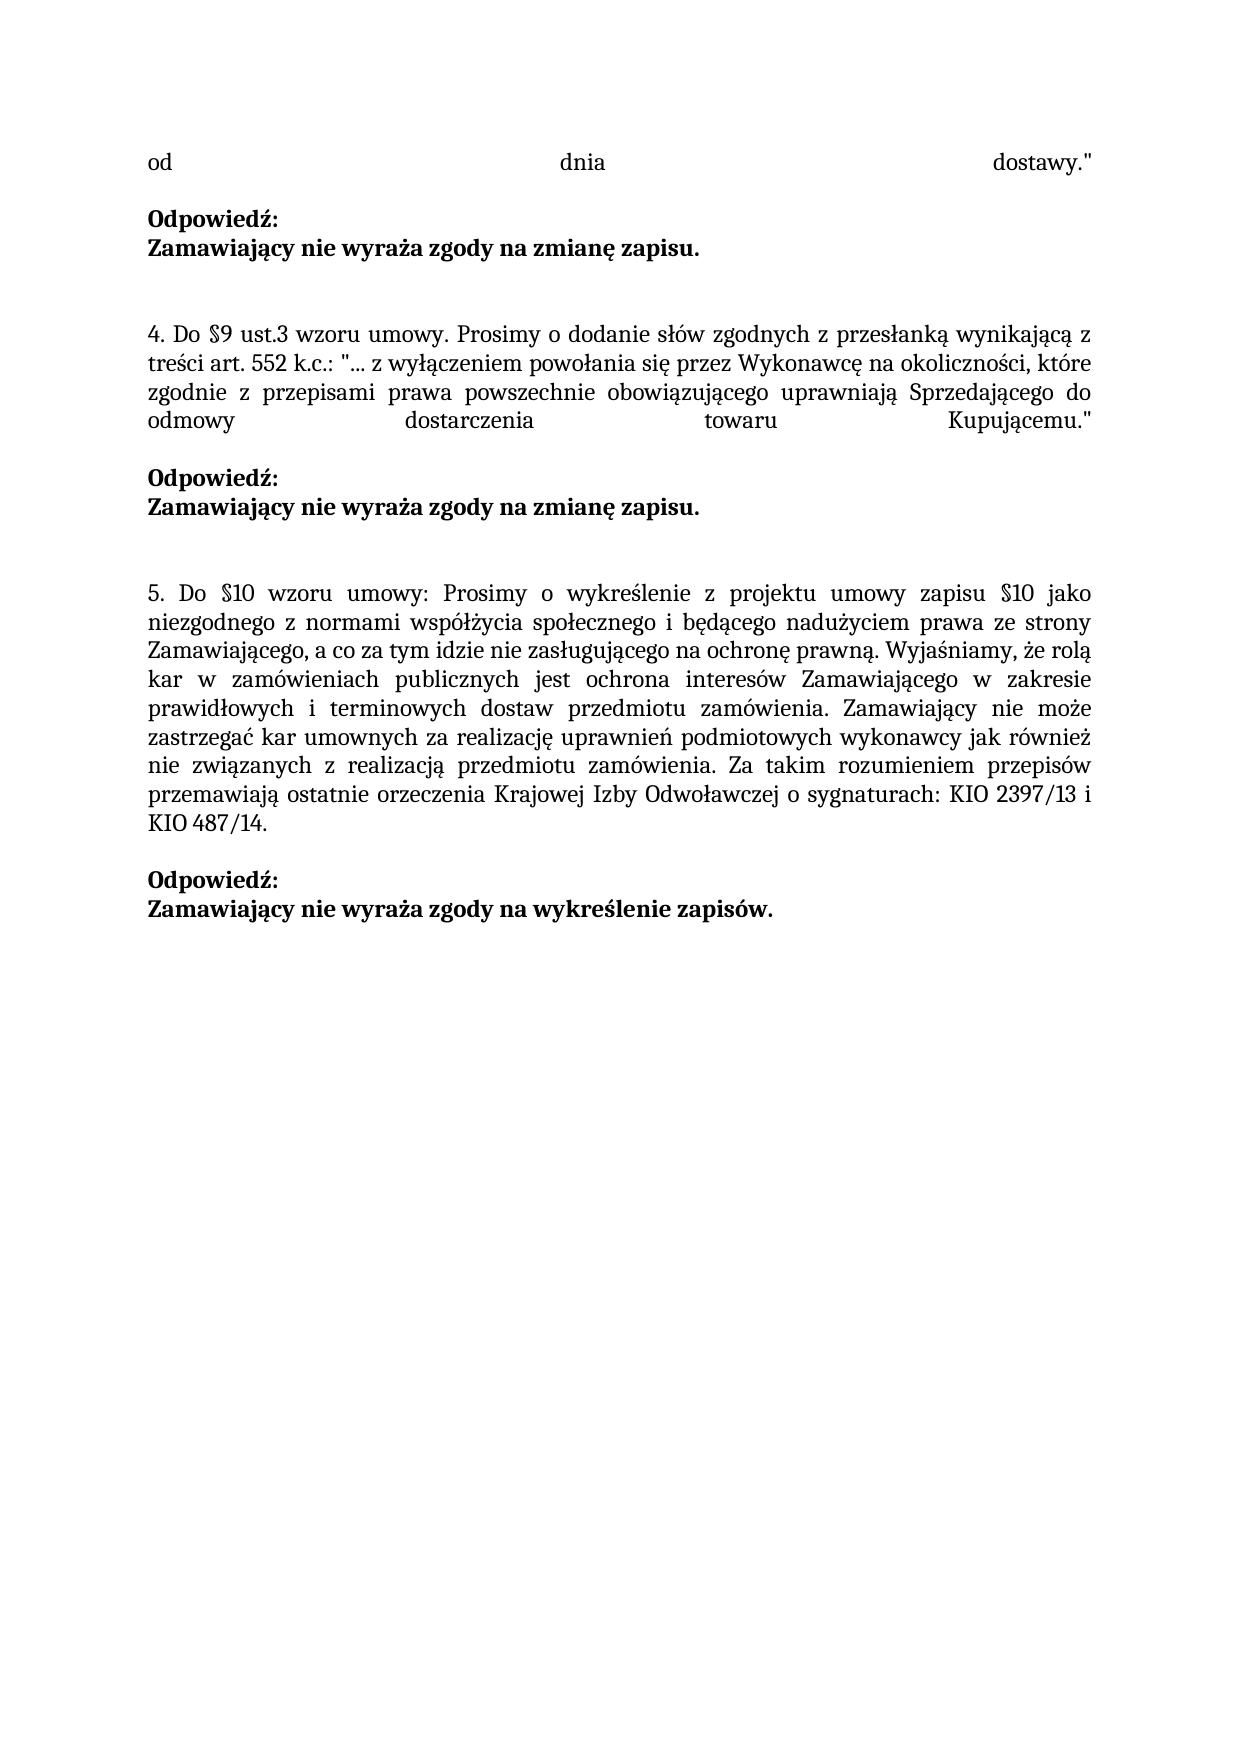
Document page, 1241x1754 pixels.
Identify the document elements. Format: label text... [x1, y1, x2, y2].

text Odpowiedź: [148, 205, 1093, 234]
text 4. Do §9 ust.3 wzoru umowy. Prosimy o dodanie słów zgodnych z przesłanką wynikającą z treści art. 552 k.c.: "... z wyłączeniem powołania się przez Wykonawcę na okoliczności, które zgodnie z przepisami prawa powszechnie obowiązującego uprawniają Sprzedającego do odmowy dostarczenia towaru Kupującemu." [148, 291, 1093, 464]
text Zamawiający nie wyraża zgody na wykreślenie zapisów. [148, 895, 1093, 924]
text Odpowiedź: [148, 464, 1093, 493]
text Zamawiający nie wyraża zgody na zmianę zapisu. [148, 493, 1093, 521]
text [148, 148, 1093, 205]
text Odpowiedź: [148, 866, 1093, 895]
text 5. Do §10 wzoru umowy: Prosimy o wykreślenie z projektu umowy zapisu §10 jako niezgodnego z normami współżycia społecznego i będącego nadużyciem prawa ze strony Zamawiającego, a co za tym idzie nie zasługującego na ochronę prawną. Wyjaśniamy, że rolą kar w zamówieniach publicznych jest ochrona interesów Zamawiającego w zakresie prawidłowych i terminowych dostaw przedmiotu zamówienia. Zamawiający nie może zastrzegać kar umownych za realizację uprawnień podmiotowych wykonawcy jak również nie związanych z realizacją przedmiotu zamówienia. Za takim rozumieniem przepisów przemawiają ostatnie orzeczenia Krajowej Izby Odwoławczej o sygnaturach: KIO 2397/13 i KIO 487/14. [148, 550, 1093, 838]
text Zamawiający nie wyraża zgody na zmianę zapisu. [148, 234, 1093, 263]
